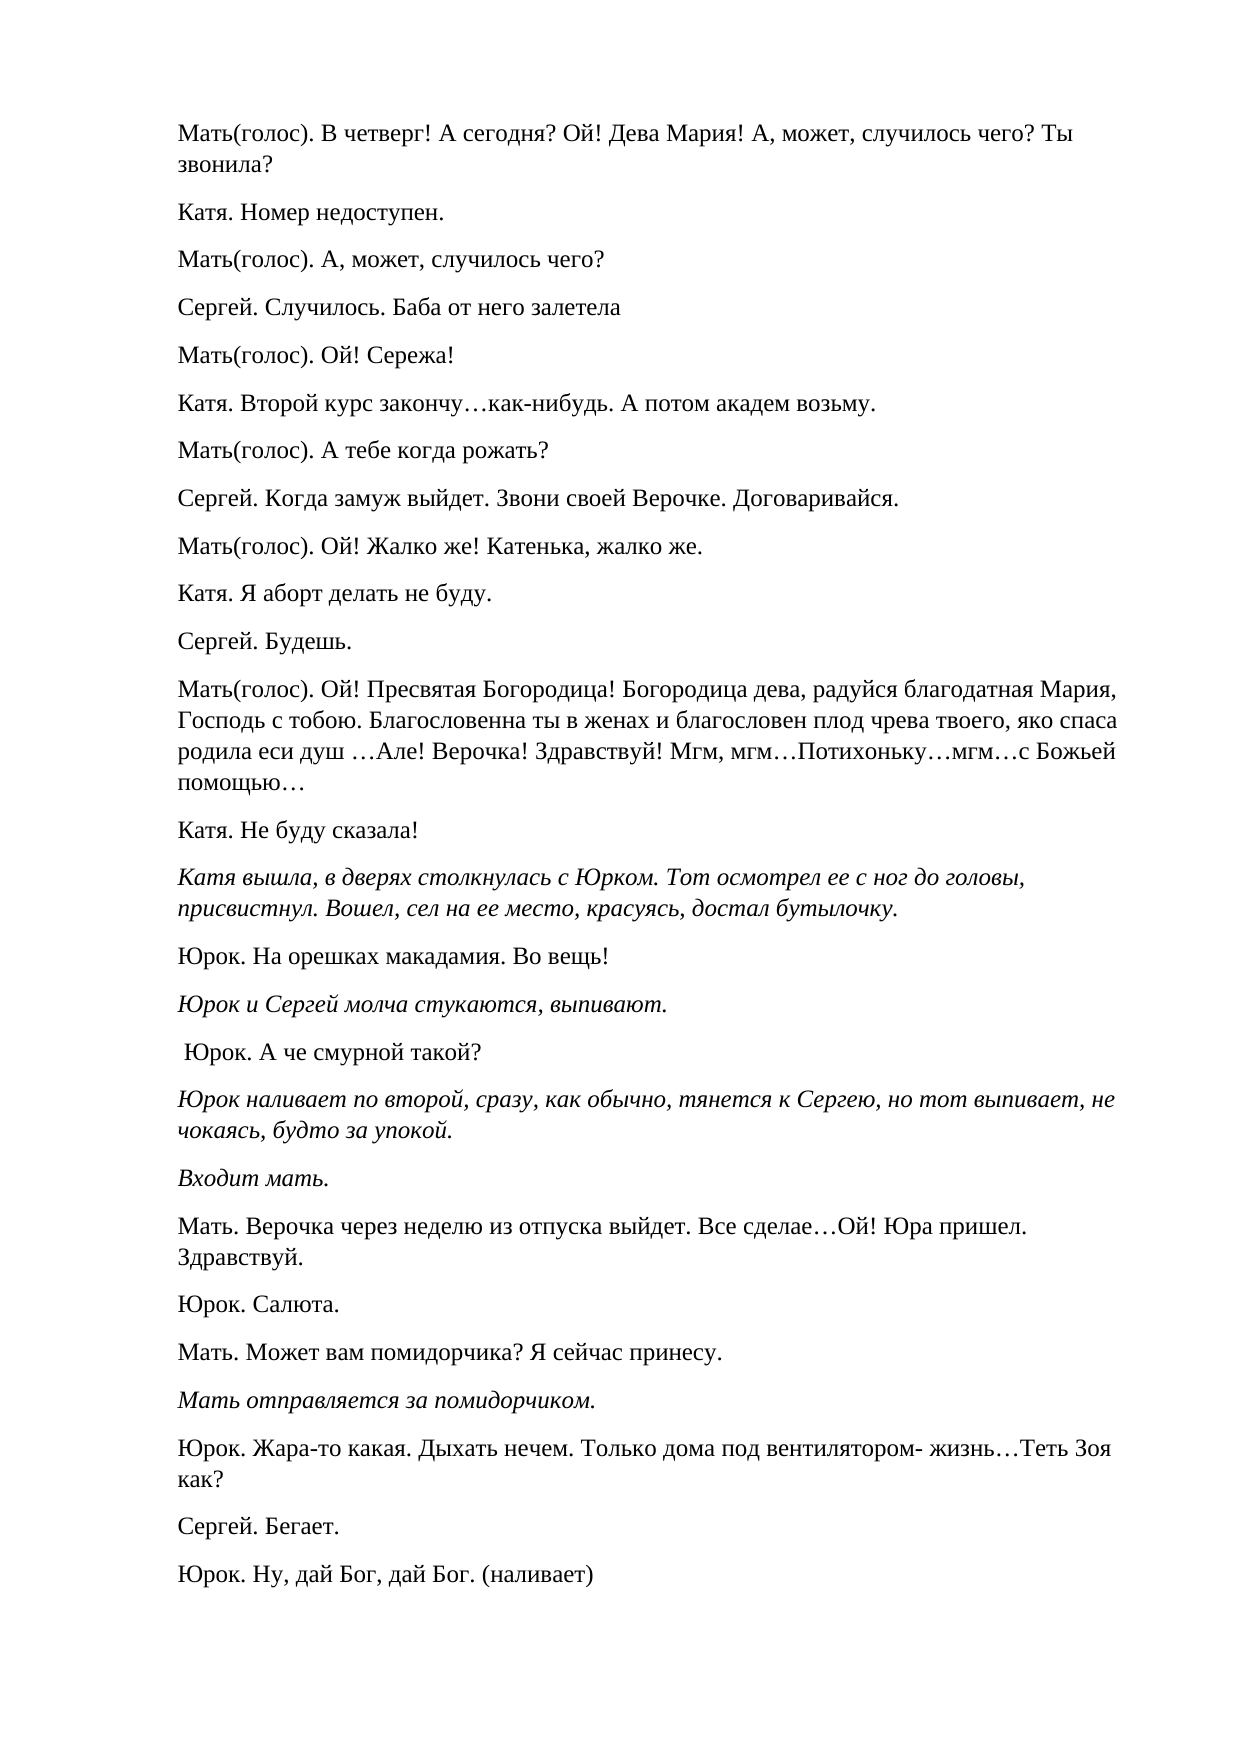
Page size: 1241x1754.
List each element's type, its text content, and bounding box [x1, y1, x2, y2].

text Юрок. На орешках макадамия. Во вещь! [177, 941, 1152, 970]
text Мать(голос). Ой! Пресвятая Богородица! Богородица дева, радуйся благодатная Мария, Господь с тобою. Благословенна ты в женах и благословен плод чрева твоего, яко спаса родила еси душ …Але! Верочка! Здравствуй! Мгм, мгм…Потихоньку…мгм…с Божьей помощью… [177, 674, 1152, 796]
text Мать. Может вам помидорчика? Я сейчас принесу. [177, 1337, 1152, 1366]
text Сергей. Случилось. Баба от него залетела [177, 292, 1152, 321]
text Юрок. А че смурной такой? [177, 1037, 1152, 1065]
text Мать(голос). В четверг! А сегодня? Ой! Дева Мария! А, может, случилось чего? Ты звонила? [177, 118, 1152, 178]
text Мать(голос). А тебе когда рожать? [177, 435, 1152, 464]
text Входит мать. [177, 1163, 1152, 1192]
text Мать(голос). Ой! Сережа! [177, 340, 1152, 369]
text Юрок. Жара-то какая. Дыхать нечем. Только дома под вентилятором- жизнь…Теть Зоя как? [177, 1433, 1152, 1492]
text Катя. Номер недоступен. [177, 197, 1152, 226]
text Сергей. Будешь. [177, 626, 1152, 655]
text Мать(голос). А, может, случилось чего? [177, 244, 1152, 273]
text Катя. Я аборт делать не буду. [177, 578, 1152, 607]
text Сергей. Когда замуж выйдет. Звони своей Верочке. Договаривайся. [177, 483, 1152, 512]
text Катя. Не буду сказала! [177, 815, 1152, 843]
text Юрок. Салюта. [177, 1289, 1152, 1318]
text Сергей. Бегает. [177, 1511, 1152, 1540]
text Катя. Второй курс закончу…как-нибудь. А потом академ возьму. [177, 388, 1152, 416]
text Юрок. Ну, дай Бог, дай Бог. (наливает) [177, 1559, 1152, 1588]
text Мать. Верочка через неделю из отпуска выйдет. Все сделае…Ой! Юра пришел. Здравствуй. [177, 1211, 1152, 1271]
text Мать(голос). Ой! Жалко же! Катенька, жалко же. [177, 531, 1152, 559]
text Юрок и Сергей молча стукаются, выпивают. [177, 989, 1152, 1018]
text Юрок наливает по второй, сразу, как обычно, тянется к Сергею, но тот выпивает, не чокаясь, будто за упокой. [177, 1084, 1152, 1144]
text Катя вышла, в дверях столкнулась с Юрком. Тот осмотрел ее с ног до головы, присвистнул. Вошел, сел на ее место, красуясь, достал бутылочку. [177, 862, 1152, 922]
text Мать отправляется за помидорчиком. [177, 1385, 1152, 1414]
